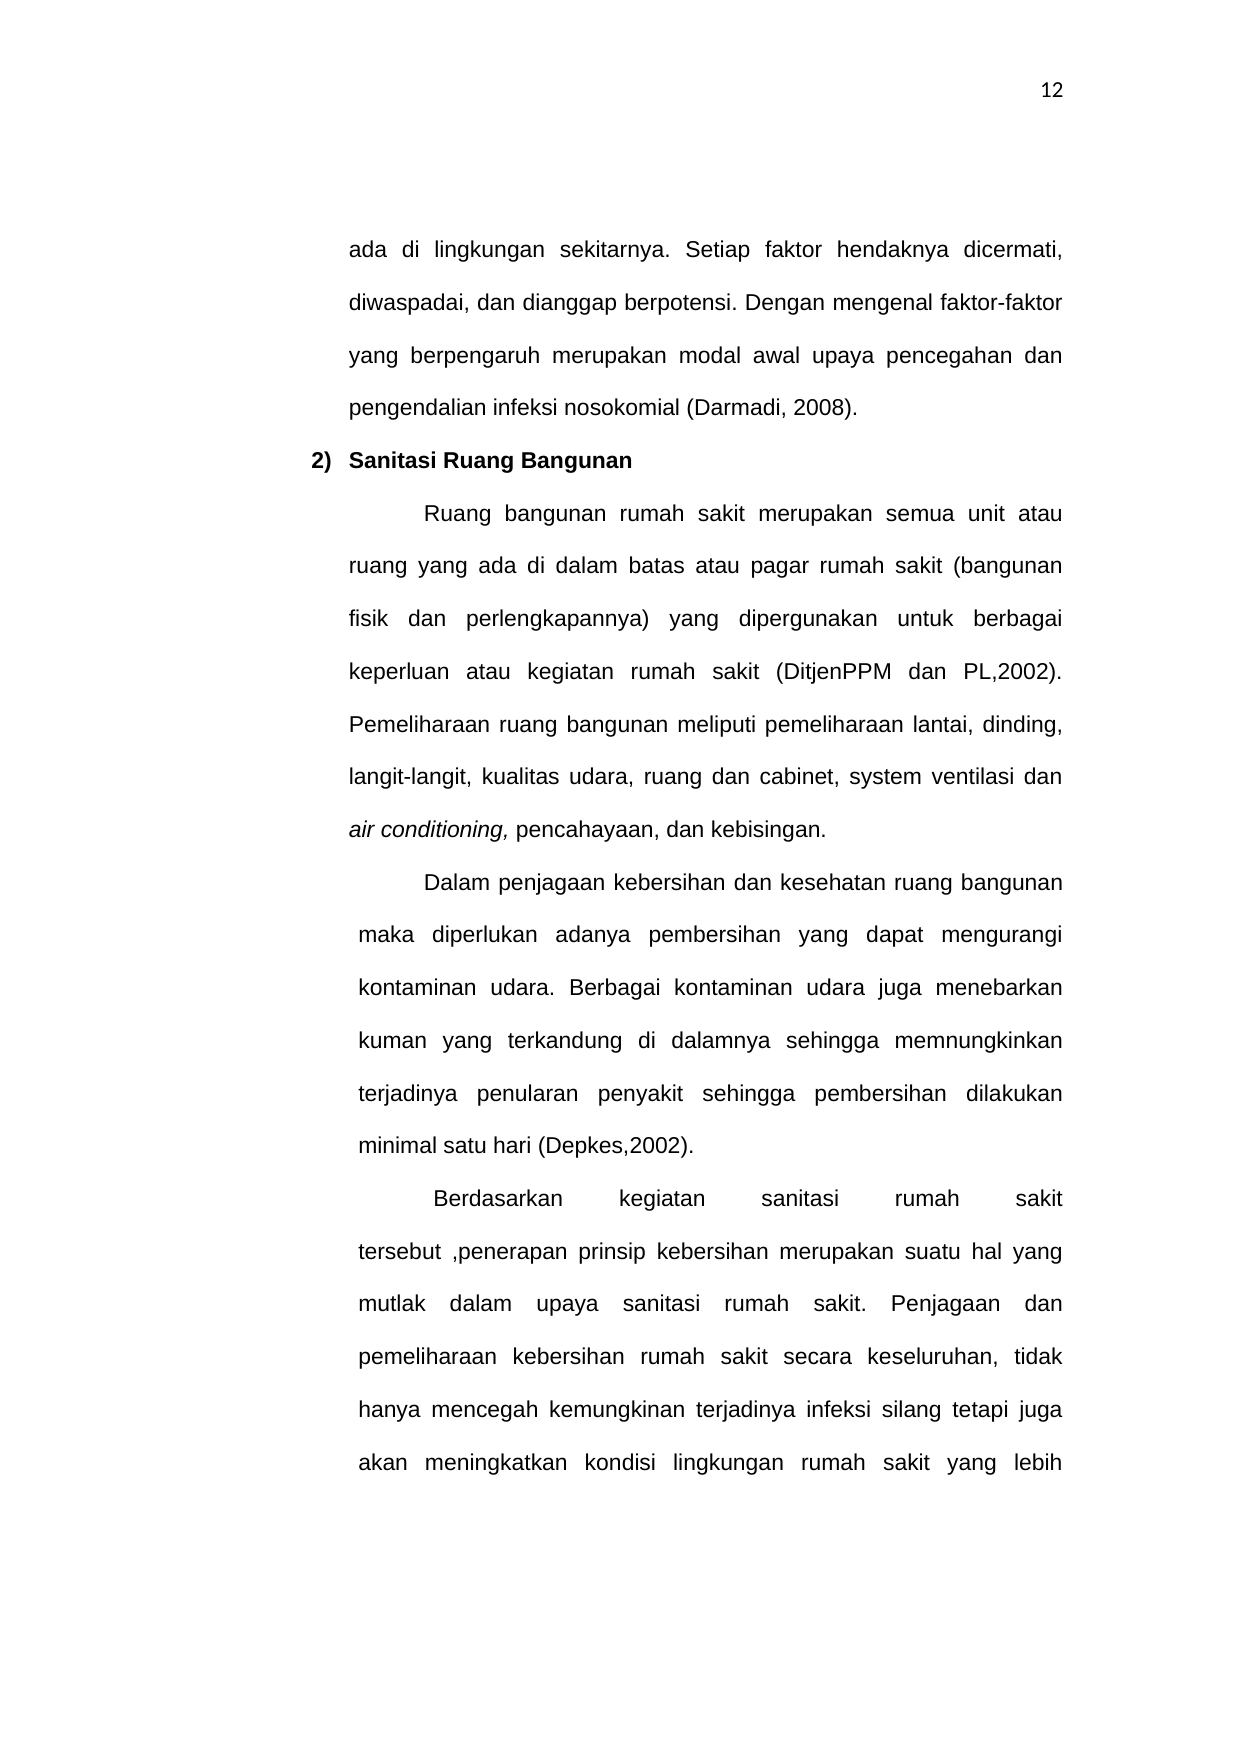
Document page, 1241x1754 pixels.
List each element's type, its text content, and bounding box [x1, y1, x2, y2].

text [349, 236, 1063, 421]
text Dalam penjagaan kebersihan dan kesehatan ruang bangunan maka diperlukan adanya pembersihan yang dapat mengurangi kontaminan udara. Berbagai kontaminan udara juga menebarkan kuman yang terkandung di dalamnya sehingga memnungkinkan terjadinya penularan penyakit sehingga pembersihan dilakukan minimal satu hari (Depkes,2002). [358, 869, 1063, 1159]
text Ruang bangunan rumah sakit merupakan semua unit atau ruang yang ada di dalam batas atau pagar rumah sakit (bangunan fisik dan perlengkapannya) yang dipergunakan untuk berbagai keperluan atau kegiatan rumah sakit (DitjenPPM dan PL,2002). Pemeliharaan ruang bangunan meliputi pemeliharaan lantai, dinding, langit-langit, kualitas udara, ruang dan cabinet, system ventilasi dan air conditioning, pencahayaan, dan kebisingan. [349, 500, 1063, 842]
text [358, 1185, 1063, 1475]
list Sanitasi Ruang Bangunan [311, 447, 1063, 473]
